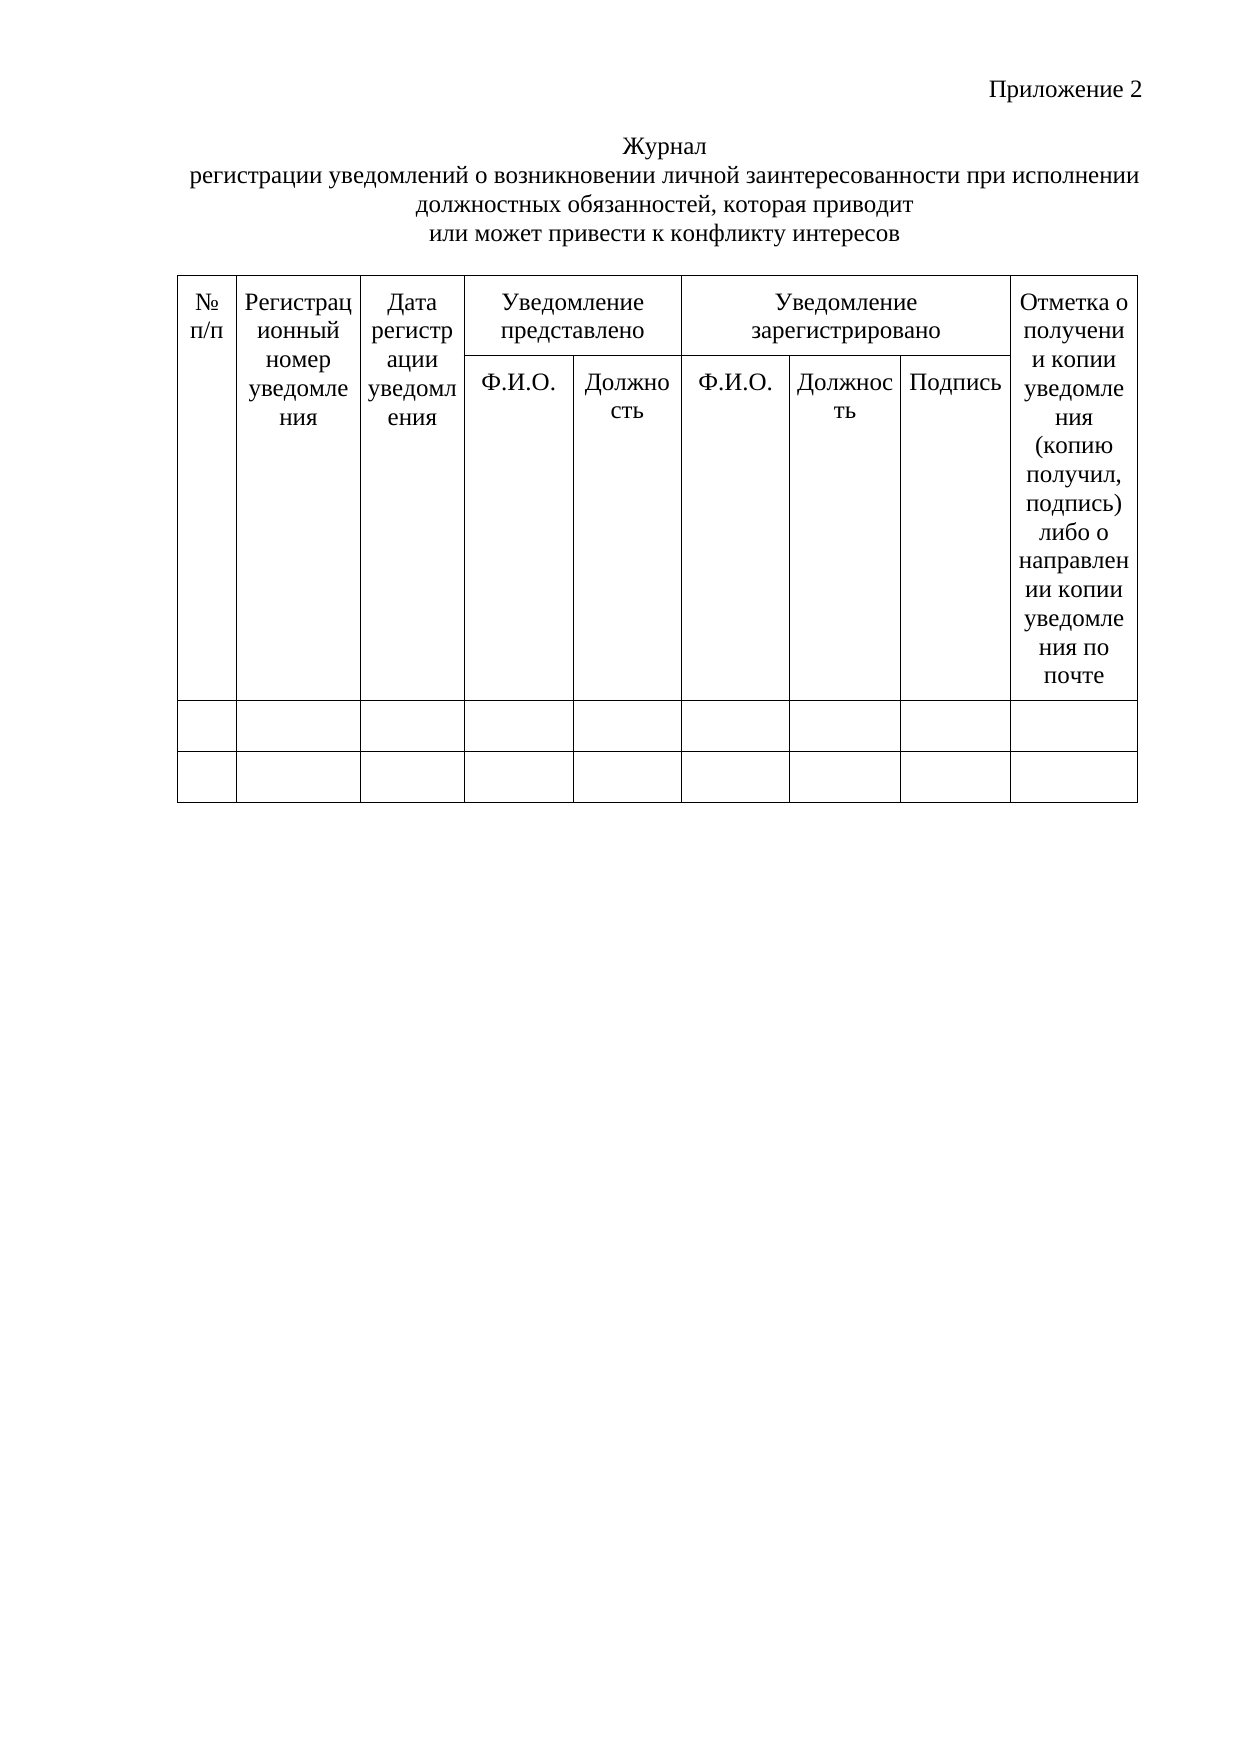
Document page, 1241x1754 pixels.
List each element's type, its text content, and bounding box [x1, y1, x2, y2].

table_cell [901, 752, 1010, 802]
table_cell [1011, 752, 1137, 802]
text регистрации уведомлений о возникновении личной заинтересованности при исполнении [177, 160, 1152, 189]
table_cell [361, 752, 464, 802]
table_cell [237, 701, 360, 751]
table_cell [178, 752, 236, 802]
table_header Дата регистрации уведомления [361, 276, 464, 700]
text Журнал [177, 131, 1152, 160]
table_header № п/п [178, 276, 236, 700]
table_cell [574, 701, 681, 751]
table_cell [790, 701, 900, 751]
text или может привести к конфликту интересов [177, 218, 1152, 246]
table_cell [682, 701, 789, 751]
table_header Отметка о получении копии уведомления (копию получил, подпись) либо о направлении копии уведомления по почте [1011, 276, 1137, 700]
table_header Уведомление зарегистрировано [682, 276, 1010, 355]
table_cell [361, 701, 464, 751]
table_cell [465, 752, 573, 802]
table_header Уведомление представлено [465, 276, 681, 355]
table_cell [790, 752, 900, 802]
table_cell [465, 701, 573, 751]
table_cell Ф.И.О. [465, 356, 573, 700]
text Приложение 2 [915, 74, 1152, 103]
table_cell [574, 752, 681, 802]
table_cell Ф.И.О. [682, 356, 789, 700]
table_header Регистрационный номер уведомления [237, 276, 360, 700]
table_cell [1011, 701, 1137, 751]
table_cell [682, 752, 789, 802]
table_cell Должность [790, 356, 900, 700]
table_cell Подпись [901, 356, 1010, 700]
table_cell [237, 752, 360, 802]
table_cell Должность [574, 356, 681, 700]
table_cell [901, 701, 1010, 751]
text должностных обязанностей, которая приводит [177, 189, 1152, 218]
table_cell [178, 701, 236, 751]
